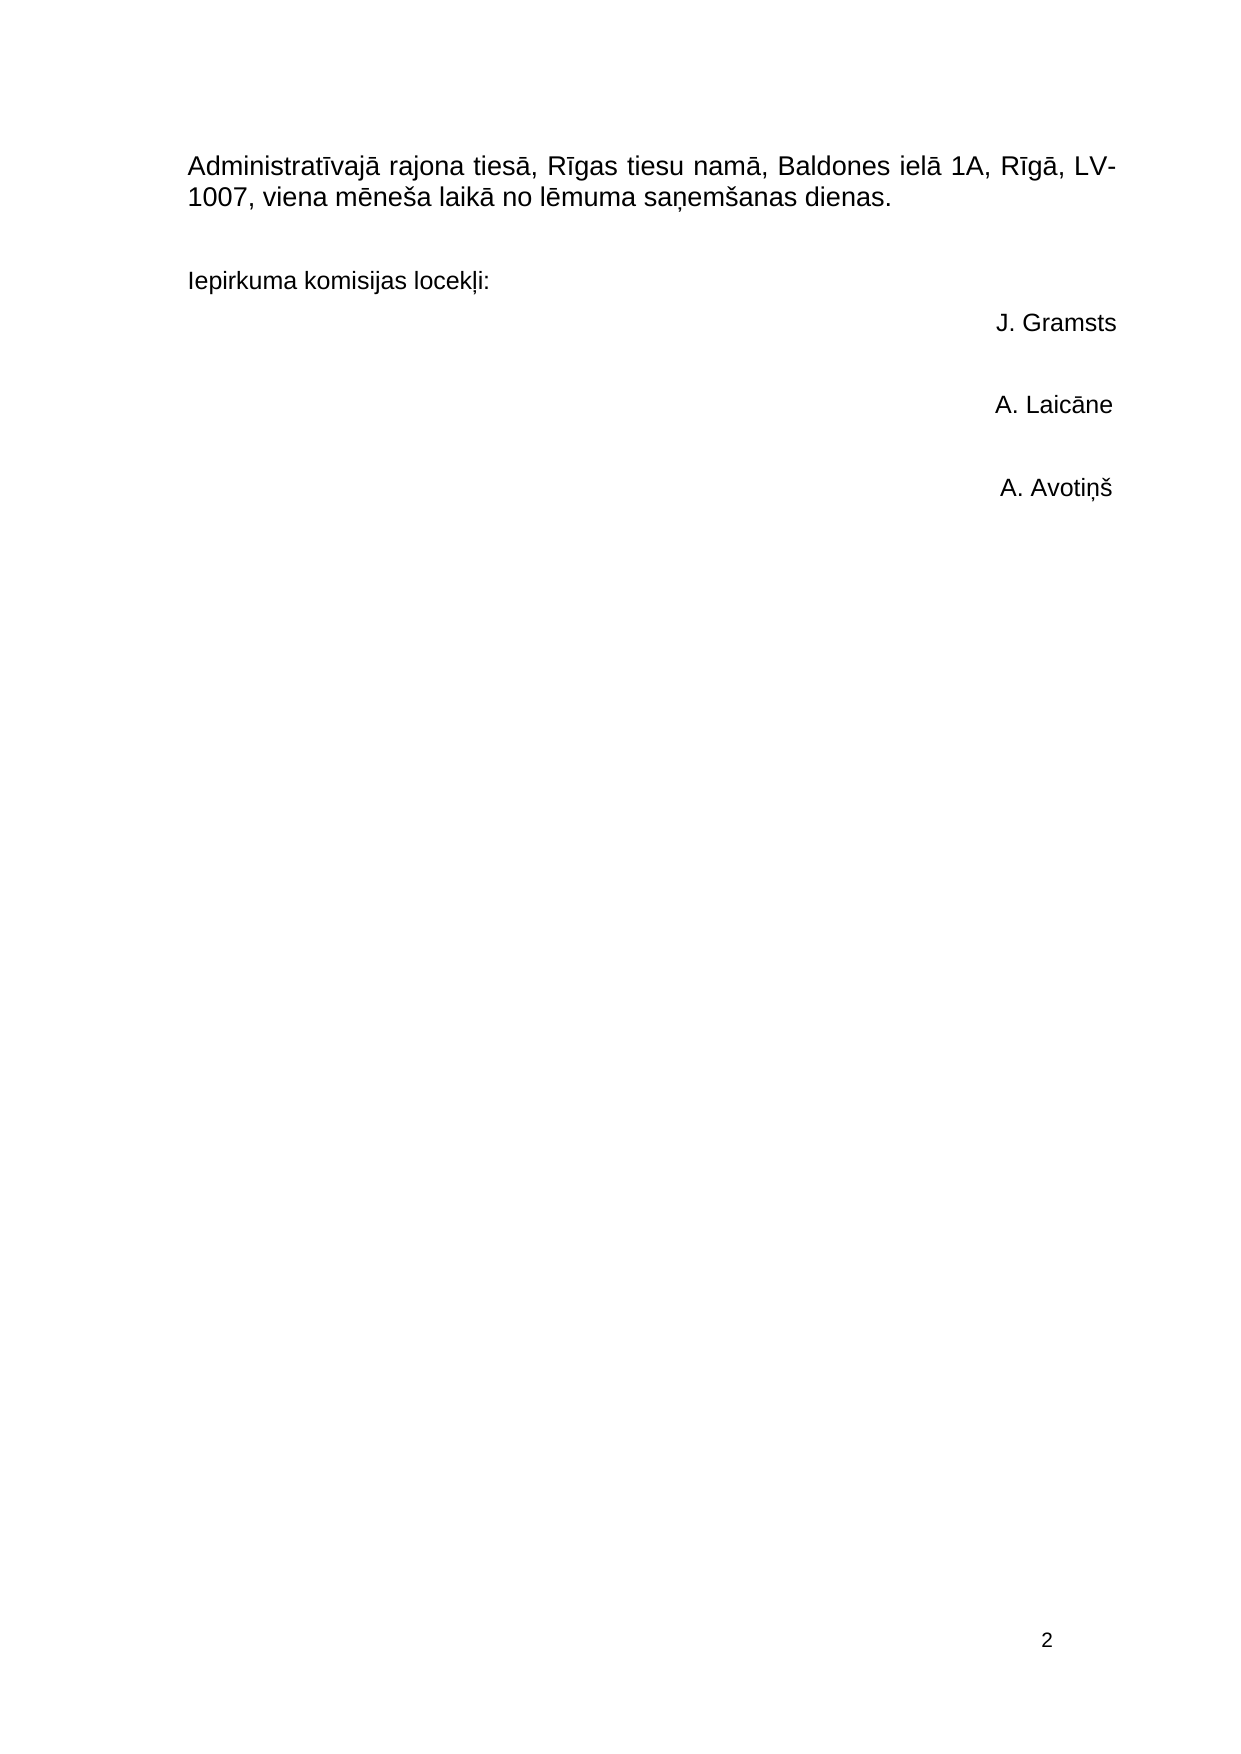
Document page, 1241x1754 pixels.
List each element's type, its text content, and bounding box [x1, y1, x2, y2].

text J. Gramsts [187, 307, 1118, 336]
text A. Avotiņš [187, 472, 1118, 501]
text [187, 150, 1118, 212]
text Iepirkuma komisijas locekļi: [187, 266, 1118, 295]
text A. Laicāne [187, 390, 1118, 419]
